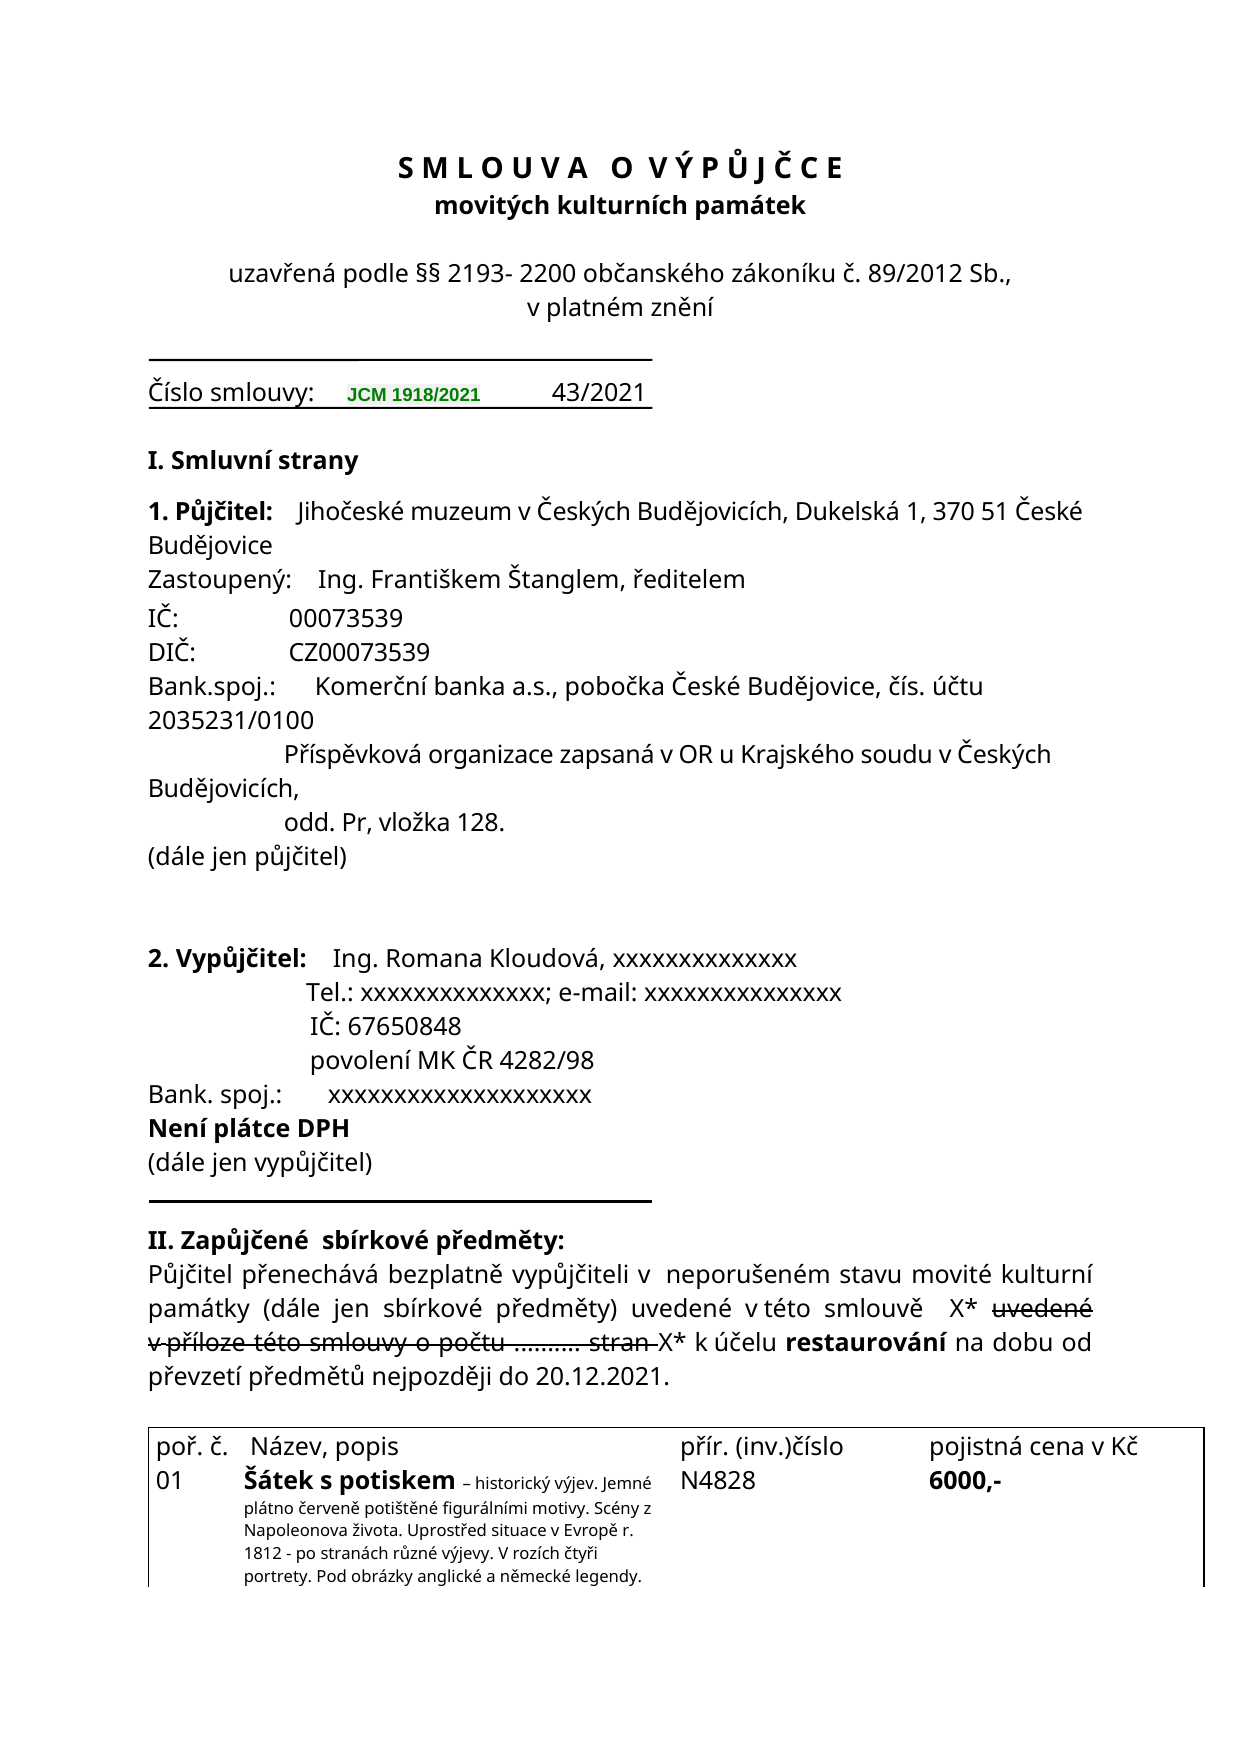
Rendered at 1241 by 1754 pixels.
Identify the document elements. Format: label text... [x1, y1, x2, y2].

table_header poř. č. [149, 1428, 236, 1462]
text 1. Půjčitel: Jihočeské muzeum v Českých Budějovicích, Dukelská 1, 370 51 České Budějovice [148, 494, 1093, 562]
text II. Zapůjčené sbírkové předměty: [148, 1222, 1093, 1256]
text IČ: 67650848 [148, 1009, 1093, 1043]
text movitých kulturních památek [148, 187, 1093, 221]
table_header přír. (inv.)číslo [673, 1428, 922, 1462]
text Bank.spoj.: Komerční banka a.s., pobočka České Budějovice, čís. účtu 2035231/0100 [148, 668, 1093, 736]
text I. Smluvní strany [148, 443, 1093, 477]
table_cell 01 [149, 1462, 236, 1587]
text Bank. spoj.: xxxxxxxxxxxxxxxxxxxx [148, 1077, 1093, 1111]
text (dále jen půjčitel) [148, 839, 1093, 873]
text DIČ: CZ00073539 [148, 634, 1093, 668]
table_cell N4828 [673, 1462, 922, 1587]
table_cell 6000,- [922, 1462, 1203, 1587]
text odd. Pr, vložka 128. [148, 804, 1093, 839]
text Tel.: xxxxxxxxxxxxxx; e-mail: xxxxxxxxxxxxxxx [148, 975, 1093, 1009]
text (dále jen vypůjčitel) [148, 1145, 1093, 1179]
text Není plátce DPH [148, 1111, 1093, 1145]
text 2. Vypůjčitel: Ing. Romana Kloudová, xxxxxxxxxxxxxx [148, 941, 1093, 975]
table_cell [236, 1462, 672, 1587]
text v platném znění [148, 289, 1093, 323]
text uzavřená podle §§ 2193- 2200 občanského zákoníku č. 89/2012 Sb., [148, 255, 1093, 289]
table_header Název, popis [236, 1428, 672, 1462]
text Zastoupený: Ing. Františkem Štanglem, ředitelem [148, 562, 1093, 596]
text Příspěvková organizace zapsaná v OR u Krajského soudu v Českých Budějovicích, [148, 736, 1093, 804]
subtitle IČ: 00073539 [148, 600, 1093, 634]
text Číslo smlouvy: JCM 1918/2021 43/2021 [148, 375, 1093, 409]
table_header pojistná cena v Kč [922, 1428, 1203, 1462]
subtitle Půjčitel přenechává bezplatně vypůjčiteli v neporušeném stavu movité kulturní památky (dále jen sbírkové předměty) uvedené v této smlouvě X* uvedené v příloze této smlouvy o počtu .......... stran X* k účelu restaurování na dobu od převzetí předmětů nejpozději do 20.12.2021. [148, 1256, 1093, 1393]
text S M L O U V A O V Ý P ů J Č C E [148, 148, 1093, 187]
text povolení MK ČR 4282/98 [148, 1043, 1093, 1077]
